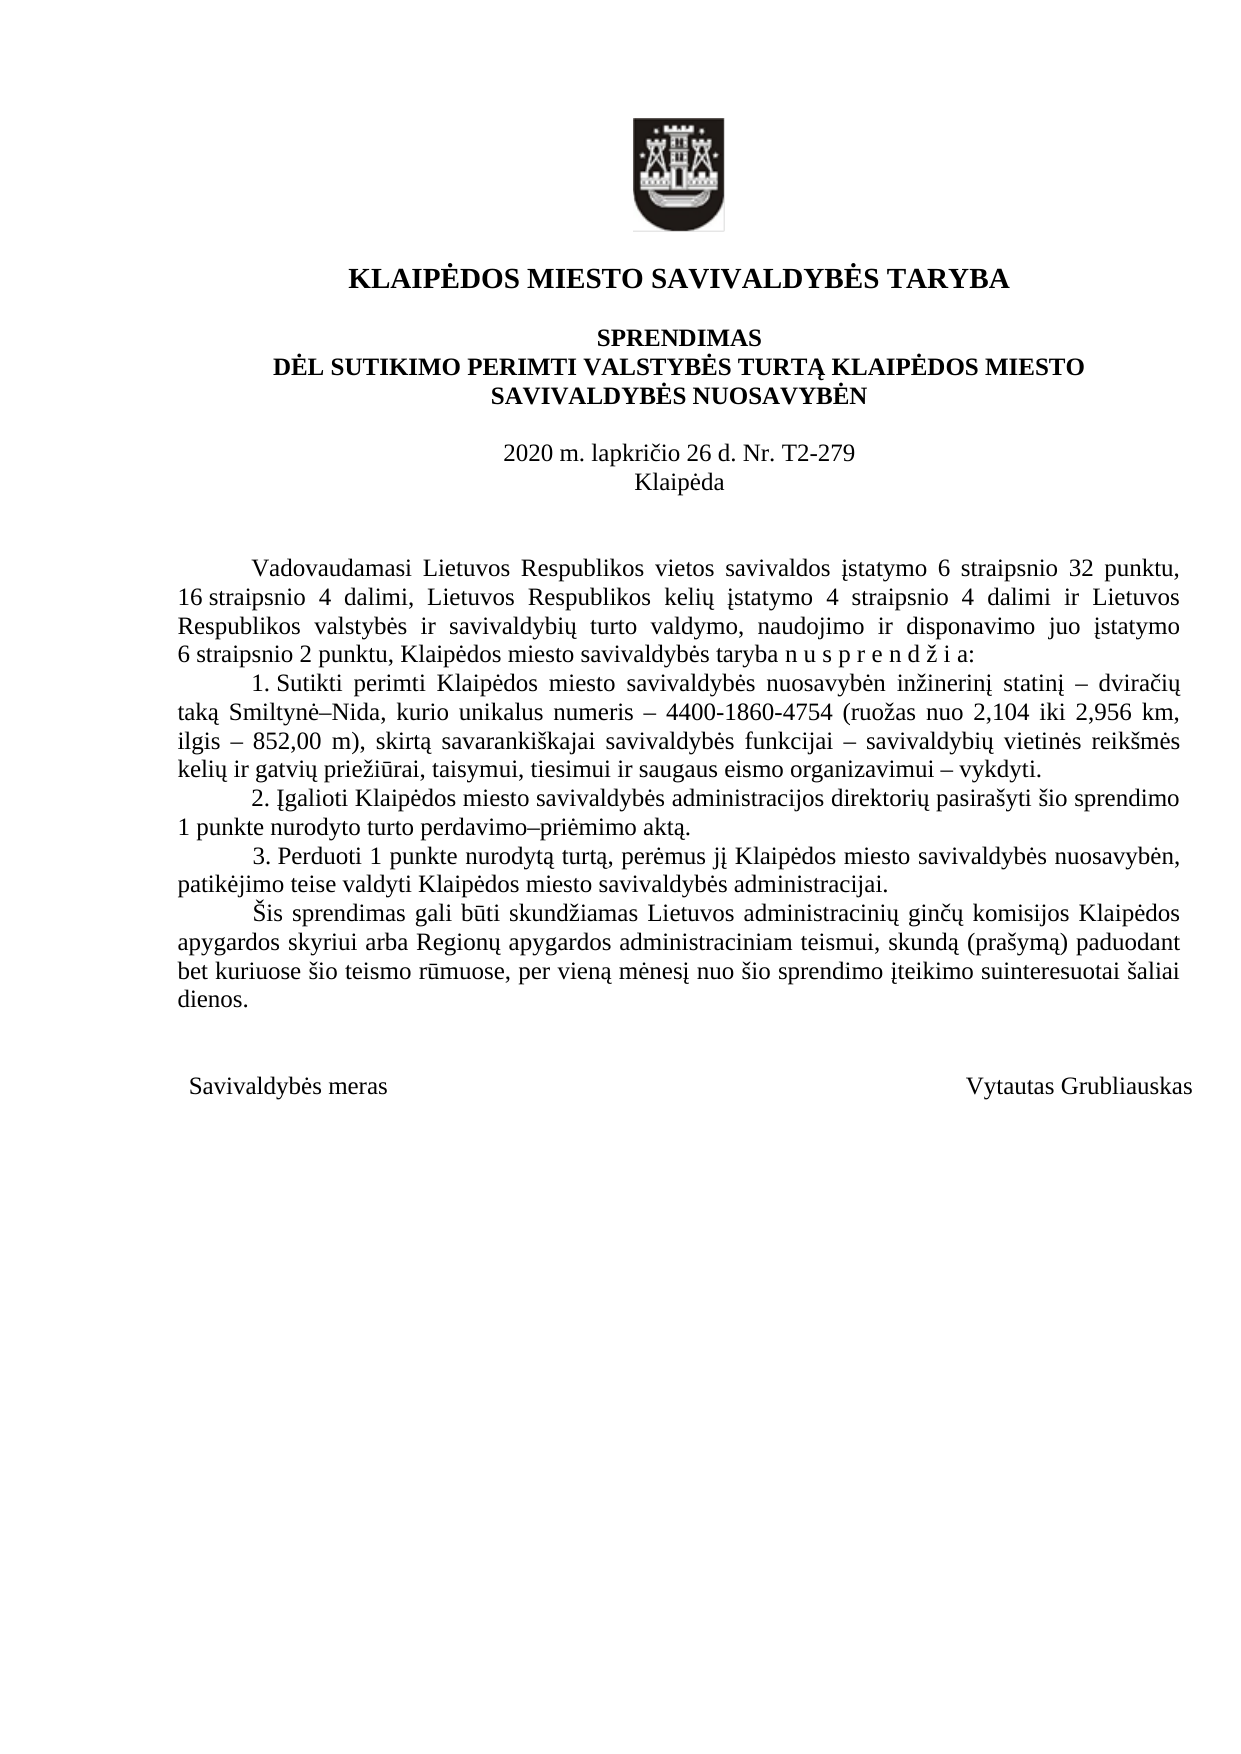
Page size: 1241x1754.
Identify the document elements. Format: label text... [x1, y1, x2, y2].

text Klaipėda [177, 467, 1181, 496]
text 1. Sutikti perimti Klaipėdos miesto savivaldybės nuosavybėn inžinerinį statinį – dviračių taką Smiltynė–Nida, kurio unikalus numeris – 4400-1860-4754 (ruožas nuo 2,104 iki 2,956 km, ilgis – 852,00 m), skirtą savarankiškajai savivaldybės funkcijai – savivaldybių vietinės reikšmės kelių ir gatvių priežiūrai, taisymui, tiesimui ir saugaus eismo organizavimui – vykdyti. [177, 668, 1181, 783]
text 2020 m. lapkričio 26 d. Nr. T2-279 [177, 438, 1181, 467]
text SPRENDIMAS [177, 323, 1181, 352]
picture [633, 118, 726, 233]
text 3. Perduoti 1 punkte nurodytą turtą, perėmus jį Klaipėdos miesto savivaldybės nuosavybėn, patikėjimo teise valdyti Klaipėdos miesto savivaldybės administracijai. [177, 841, 1181, 898]
text DĖL SUTIKIMO PERIMTI VALSTYBĖS TURTĄ KLAIPĖDOS MIESTO SAVIVALDYBĖS NUOSAVYBĖN [177, 352, 1181, 409]
text Vadovaudamasi Lietuvos Respublikos vietos savivaldos įstatymo 6 straipsnio 32 punktu, 16 straipsnio 4 dalimi, Lietuvos Respublikos kelių įstatymo 4 straipsnio 4 dalimi ir Lietuvos Respublikos valstybės ir savivaldybių turto valdymo, naudojimo ir disponavimo juo įstatymo 6 straipsnio 2 punktu, Klaipėdos miesto savivaldybės taryba nusprendžia: [177, 553, 1181, 668]
text Šis sprendimas gali būti skundžiamas Lietuvos administracinių ginčų komisijos Klaipėdos apygardos skyriui arba Regionų apygardos administraciniam teismui, skundą (prašymą) paduodant bet kuriuose šio teismo rūmuose, per vieną mėnesį nuo šio sprendimo įteikimo suinteresuotai šaliai dienos. [177, 898, 1181, 1013]
table_header Vytautas Grubliauskas [824, 1071, 1204, 1099]
text 2. Įgalioti Klaipėdos miesto savivaldybės administracijos direktorių pasirašyti šio sprendimo 1 punkte nurodyto turto perdavimo–priėmimo aktą. [177, 783, 1181, 841]
table_header Savivaldybės meras [177, 1071, 823, 1099]
text KLAIPĖDOS MIESTO SAVIVALDYBĖS TARYBA [177, 261, 1181, 294]
